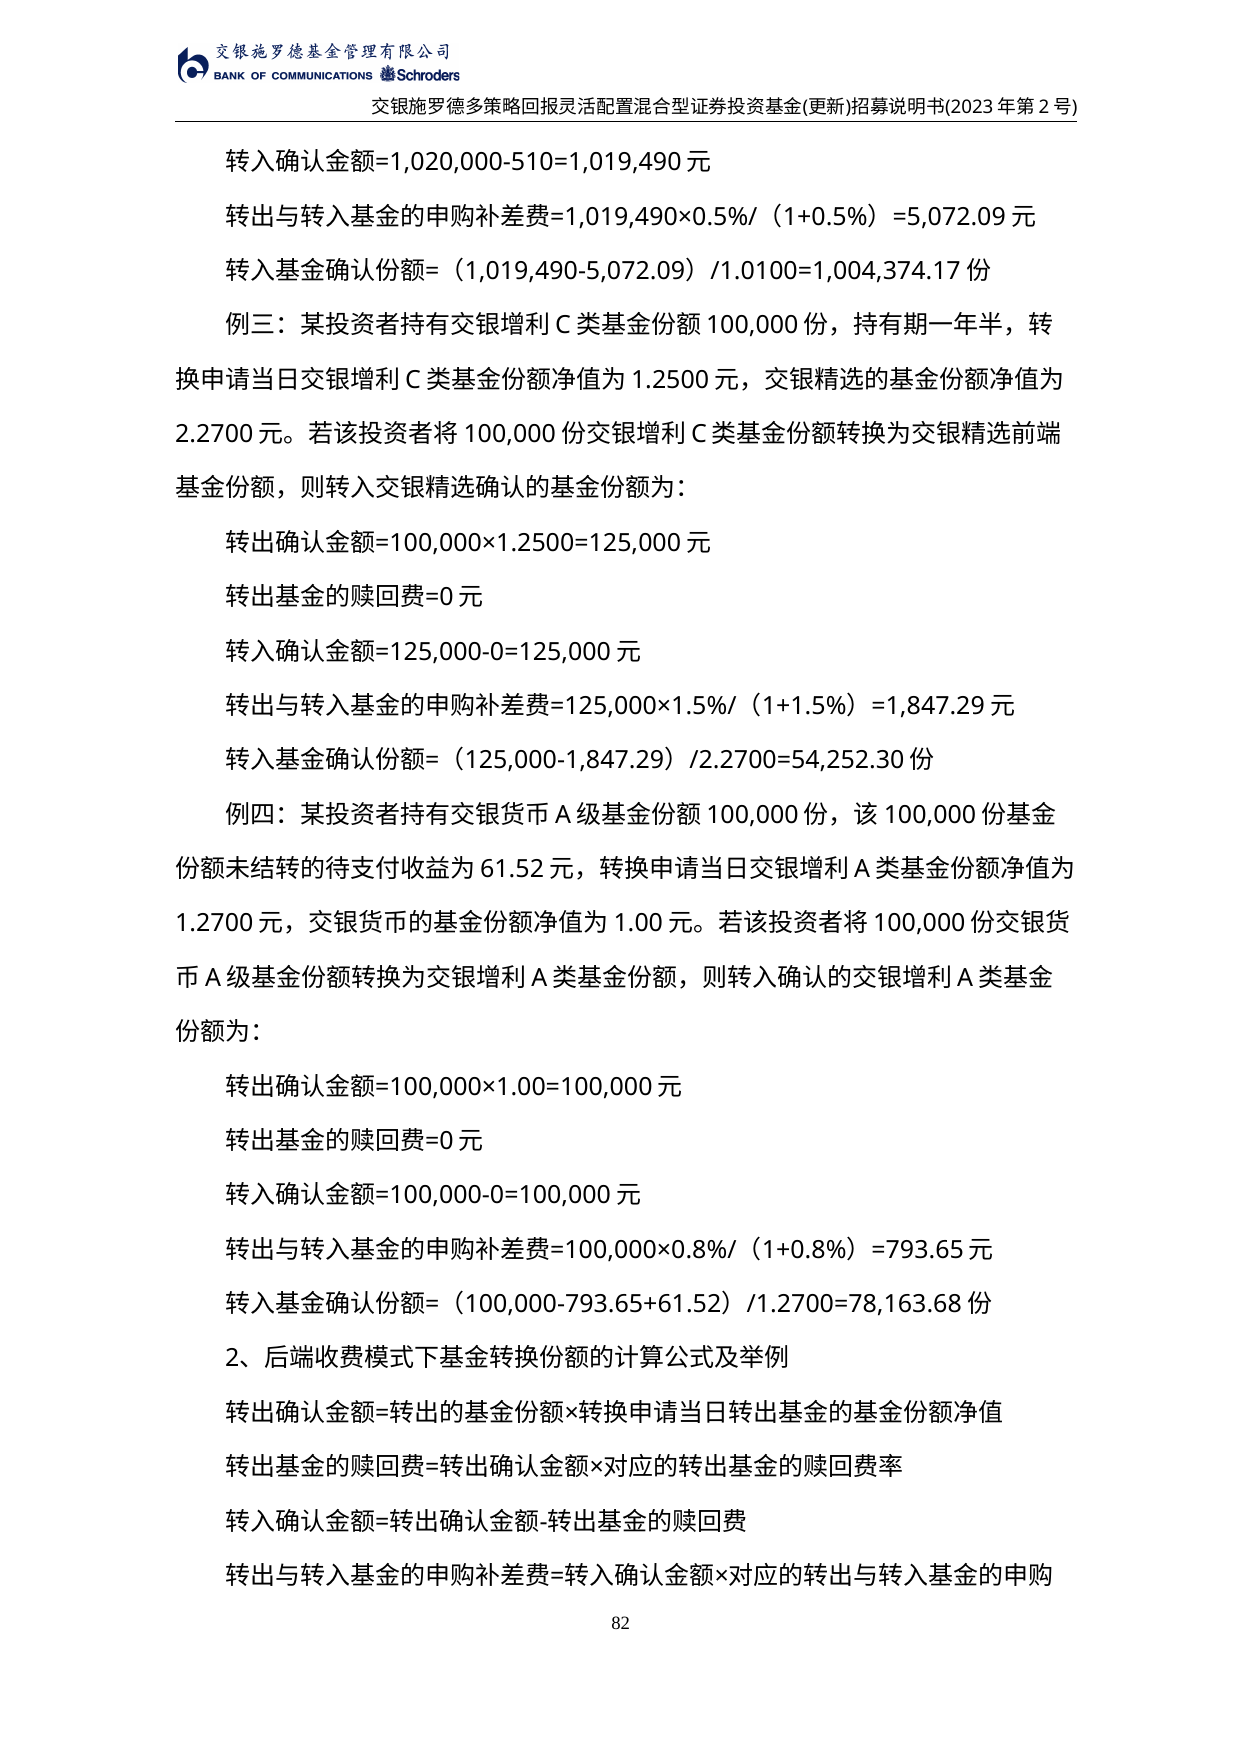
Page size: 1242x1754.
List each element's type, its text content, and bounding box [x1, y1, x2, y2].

text 转入基金确认份额=（100,000-793.65+61.52）/1.2700=78,163.68份 [175, 1283, 1077, 1320]
text 例四：某投资者持有交银货币A级基金份额100,000份，该100,000份基金份额未结转的待支付收益为61.52元，转换申请当日交银增利A类基金份额净值为1.2700元，交银货币的基金份额净值为1.00元。若该投资者将100,000份交银货币A级基金份额转换为交银增利A类基金份额，则转入确认的交银增利A类基金份额为： [175, 794, 1077, 1048]
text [175, 1555, 1077, 1592]
text 转入确认金额=转出确认金额-转出基金的赎回费 [175, 1501, 1077, 1537]
text 转入基金确认份额=（125,000-1,847.29）/2.2700=54,252.30份 [175, 740, 1077, 776]
text 转入确认金额=1,020,000-510=1,019,490元 [175, 142, 1077, 178]
picture [178, 43, 460, 83]
text 例三：某投资者持有交银增利C类基金份额100,000份，持有期一年半，转换申请当日交银增利C类基金份额净值为1.2500元，交银精选的基金份额净值为2.2700元。若该投资者将100,000份交银增利C类基金份额转换为交银精选前端基金份额，则转入交银精选确认的基金份额为： [175, 305, 1077, 504]
text 转出基金的赎回费=0元 [175, 577, 1077, 613]
text 转出确认金额=100,000×1.2500=125,000元 [175, 522, 1077, 558]
text 转出与转入基金的申购补差费=125,000×1.5%/（1+1.5%）=1,847.29元 [175, 685, 1077, 722]
text 转入确认金额=125,000-0=125,000元 [175, 631, 1077, 667]
text 转出与转入基金的申购补差费=100,000×0.8%/（1+0.8%）=793.65元 [175, 1229, 1077, 1265]
text 转出确认金额=100,000×1.00=100,000元 [175, 1066, 1077, 1102]
text 转出基金的赎回费=0元 [175, 1120, 1077, 1157]
text 转入确认金额=100,000-0=100,000元 [175, 1175, 1077, 1211]
text 2、后端收费模式下基金转换份额的计算公式及举例 [175, 1338, 1077, 1374]
text 转出与转入基金的申购补差费=1,019,490×0.5%/（1+0.5%）=5,072.09元 [175, 196, 1077, 232]
text 转出基金的赎回费=转出确认金额×对应的转出基金的赎回费率 [175, 1447, 1077, 1483]
text 转入基金确认份额=（1,019,490-5,072.09）/1.0100=1,004,374.17份 [175, 250, 1077, 287]
text 转出确认金额=转出的基金份额×转换申请当日转出基金的基金份额净值 [175, 1392, 1077, 1428]
